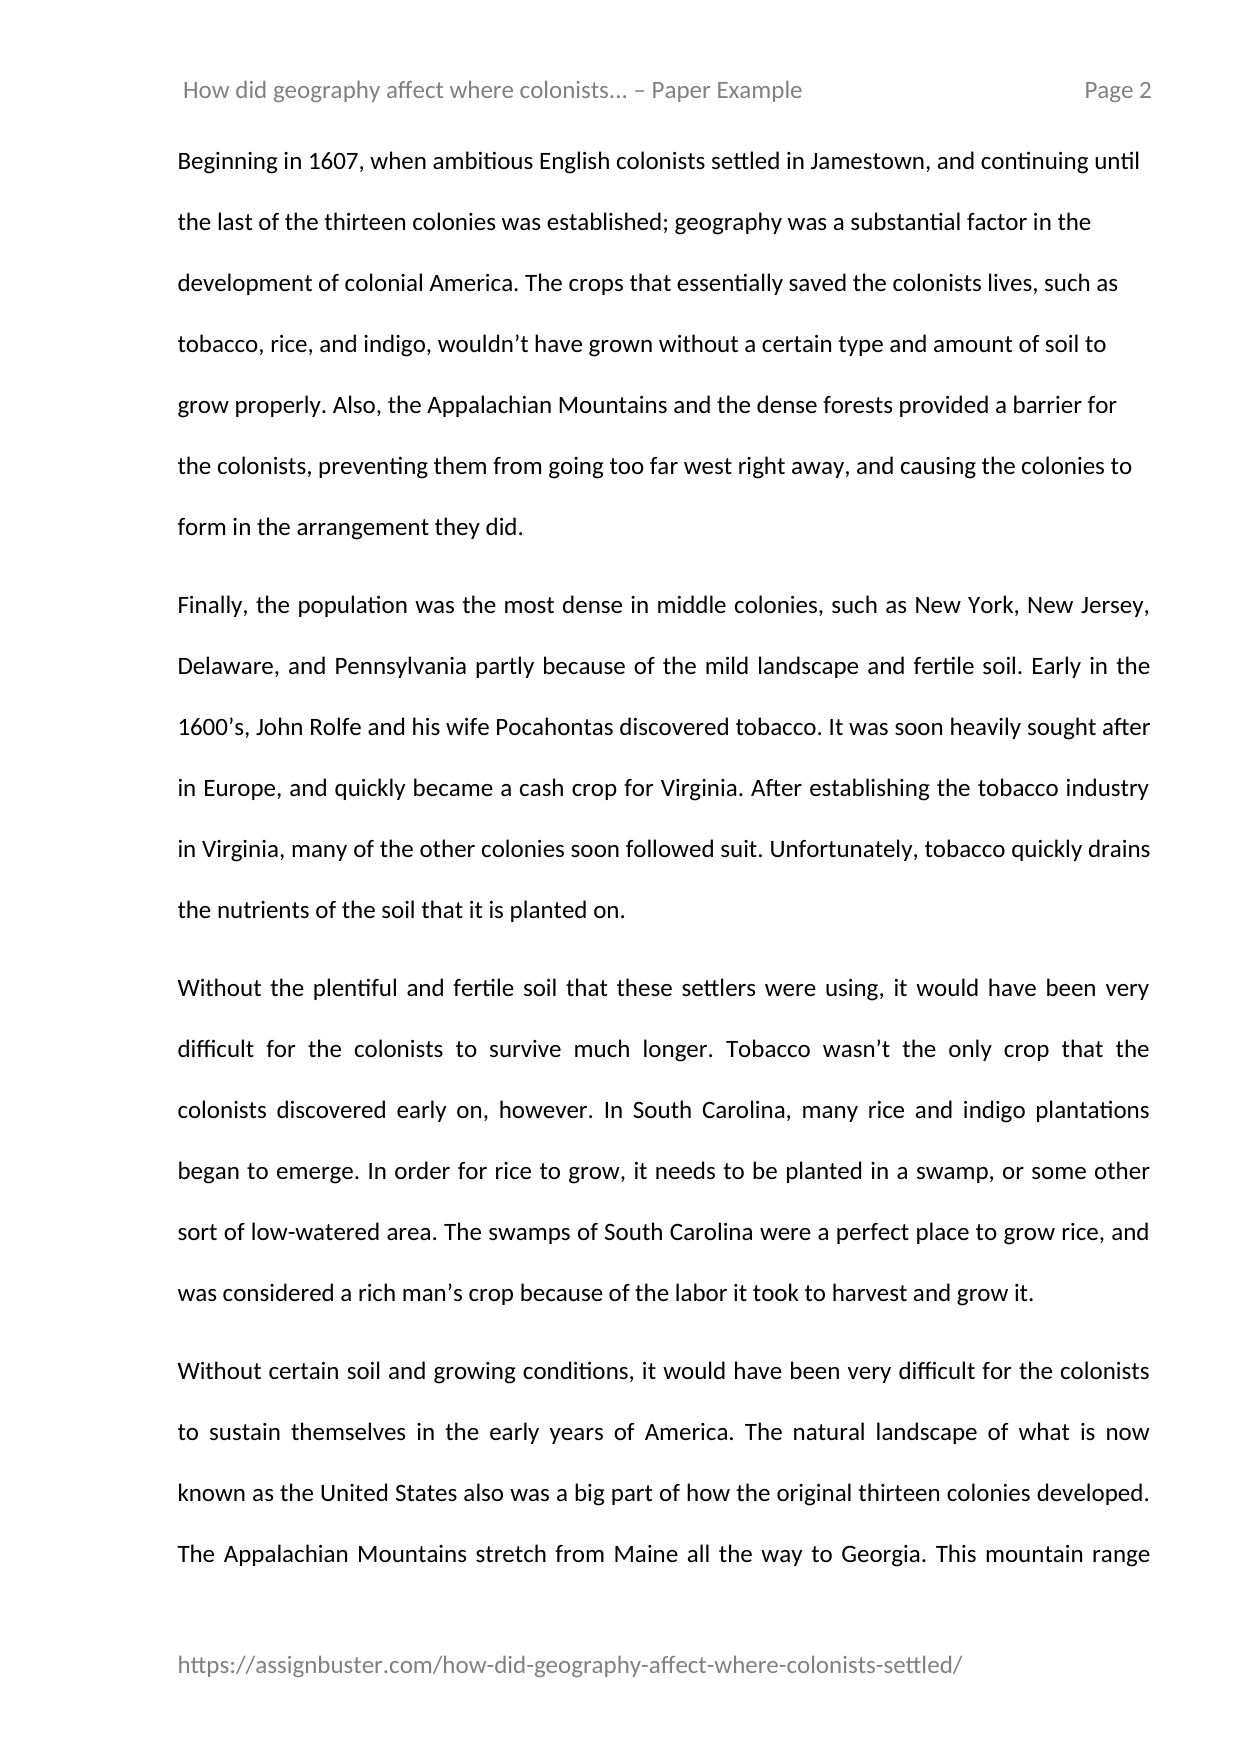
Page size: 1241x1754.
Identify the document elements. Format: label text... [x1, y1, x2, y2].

text Finally, the population was the most dense in middle colonies, such as New York, New Jersey, Delaware, and Pennsylvania partly because of the mild landscape and fertile soil. Early in the 1600’s, John Rolfe and his wife Pocahontas discovered tobacco. It was soon heavily sought after in Europe, and quickly became a cash crop for Virginia. After establishing the tobacco industry in Virginia, many of the other colonies soon followed suit. Unfortunately, tobacco quickly drains the nutrients of the soil that it is planted on. [177, 589, 1152, 925]
text Without the plentiful and fertile soil that these settlers were using, it would have been very difficult for the colonists to survive much longer. Tobacco wasn’t the only crop that the colonists discovered early on, however. In South Carolina, many rice and indigo plantations began to emerge. In order for rice to grow, it needs to be planted in a swamp, or some other sort of low-watered area. The swamps of South Carolina were a perfect place to grow rice, and was considered a rich man’s crop because of the labor it took to harvest and grow it. [177, 972, 1152, 1308]
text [177, 1355, 1152, 1568]
text Beginning in 1607, when ambitious English colonists settled in Jamestown, and continuing until the last of the thirteen colonies was established; geography was a substantial factor in the development of colonial America. The crops that essentially saved the colonists lives, such as tobacco, rice, and indigo, wouldn’t have grown without a certain type and amount of soil to grow properly. Also, the Appalachian Mountains and the dense forests provided a barrier for the colonists, preventing them from going too far west right away, and causing the colonies to form in the arrangement they did. [177, 145, 1152, 542]
